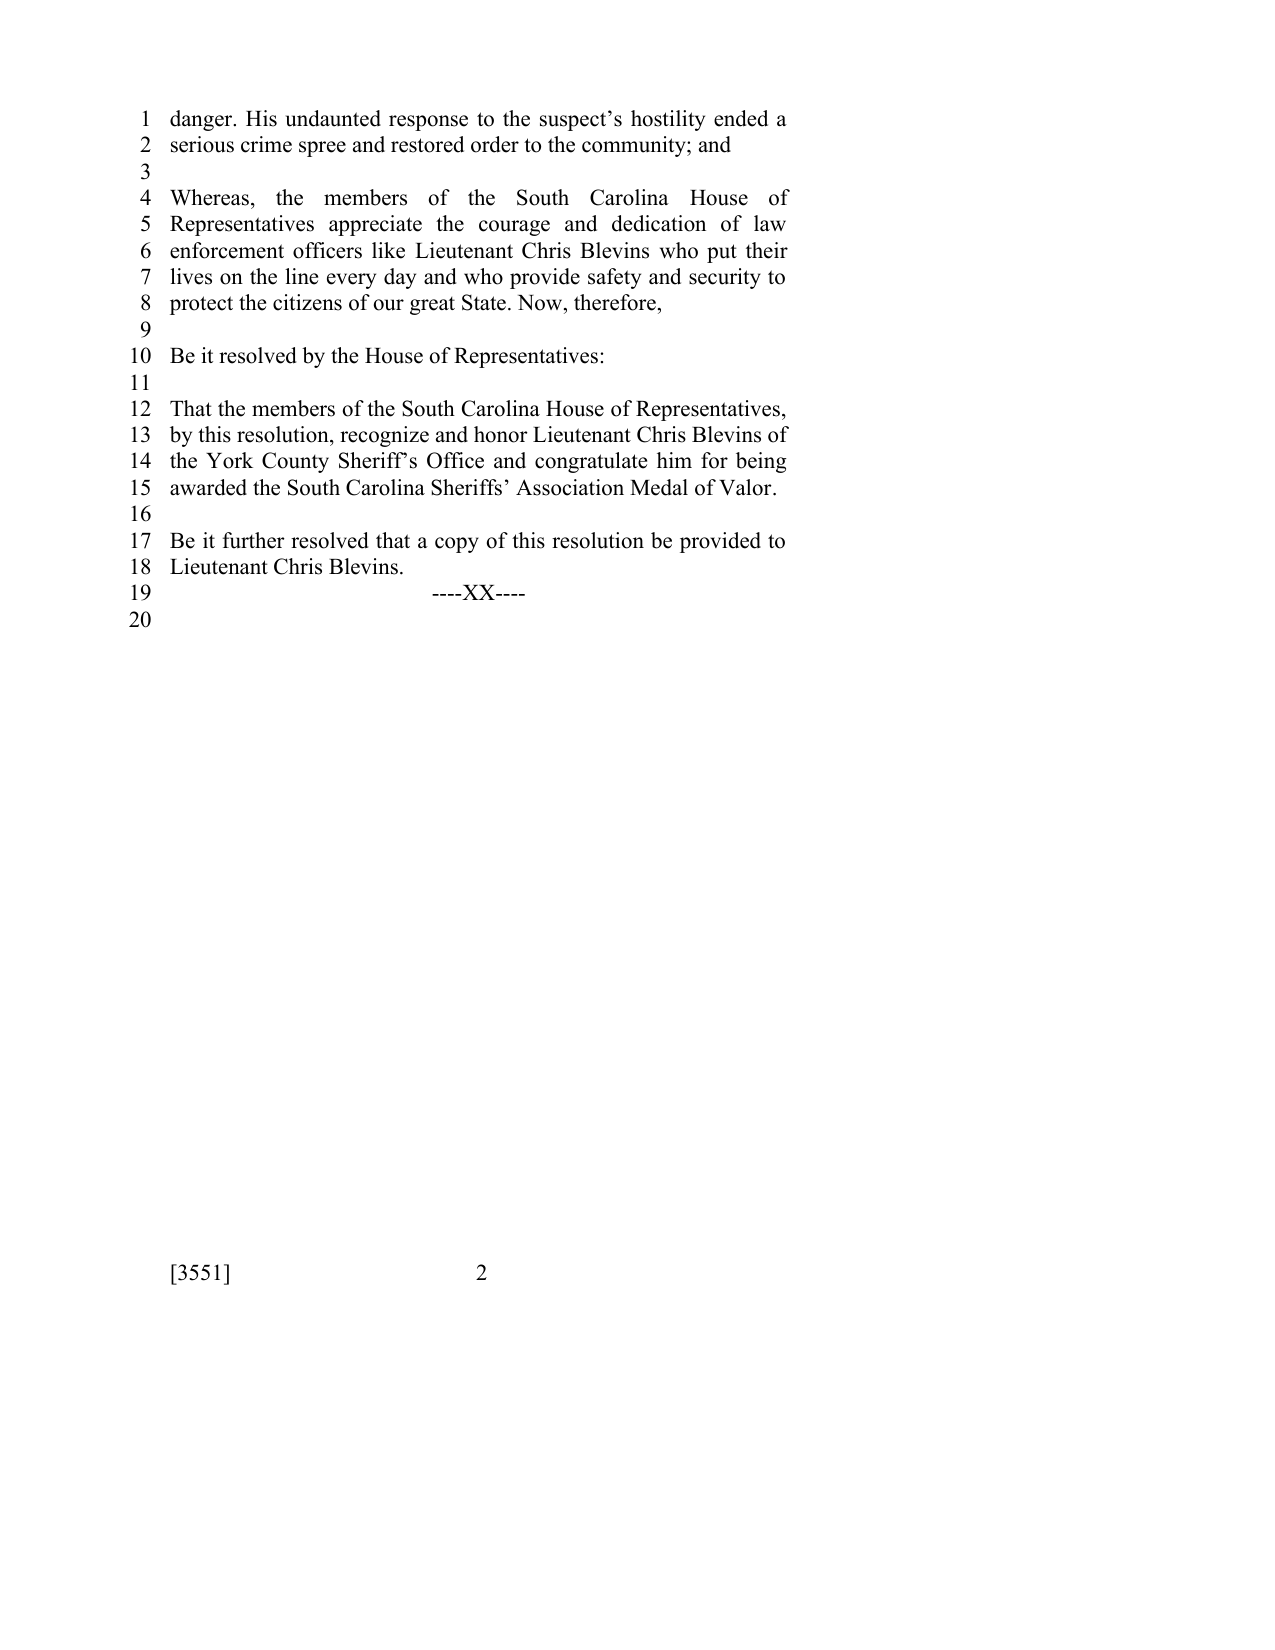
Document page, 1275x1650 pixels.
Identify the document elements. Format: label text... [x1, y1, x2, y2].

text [169, 105, 787, 158]
text That the members of the South Carolina House of Representatives, by this resolution, recognize and honor Lieutenant Chris Blevins of the York County Sheriff’s Office and congratulate him for being awarded the South Carolina Sheriffs’ Association Medal of Valor. [169, 395, 787, 500]
text ----XX---- [169, 579, 787, 606]
text Be it resolved by the House of Representatives: [169, 342, 787, 368]
text Whereas, the members of the South Carolina House of Representatives appreciate the courage and dedication of law enforcement officers like Lieutenant Chris Blevins who put their lives on the line every day and who provide safety and security to protect the citizens of our great State. Now, therefore, [169, 184, 787, 316]
text Be it further resolved that a copy of this resolution be provided to Lieutenant Chris Blevins. [169, 527, 787, 579]
